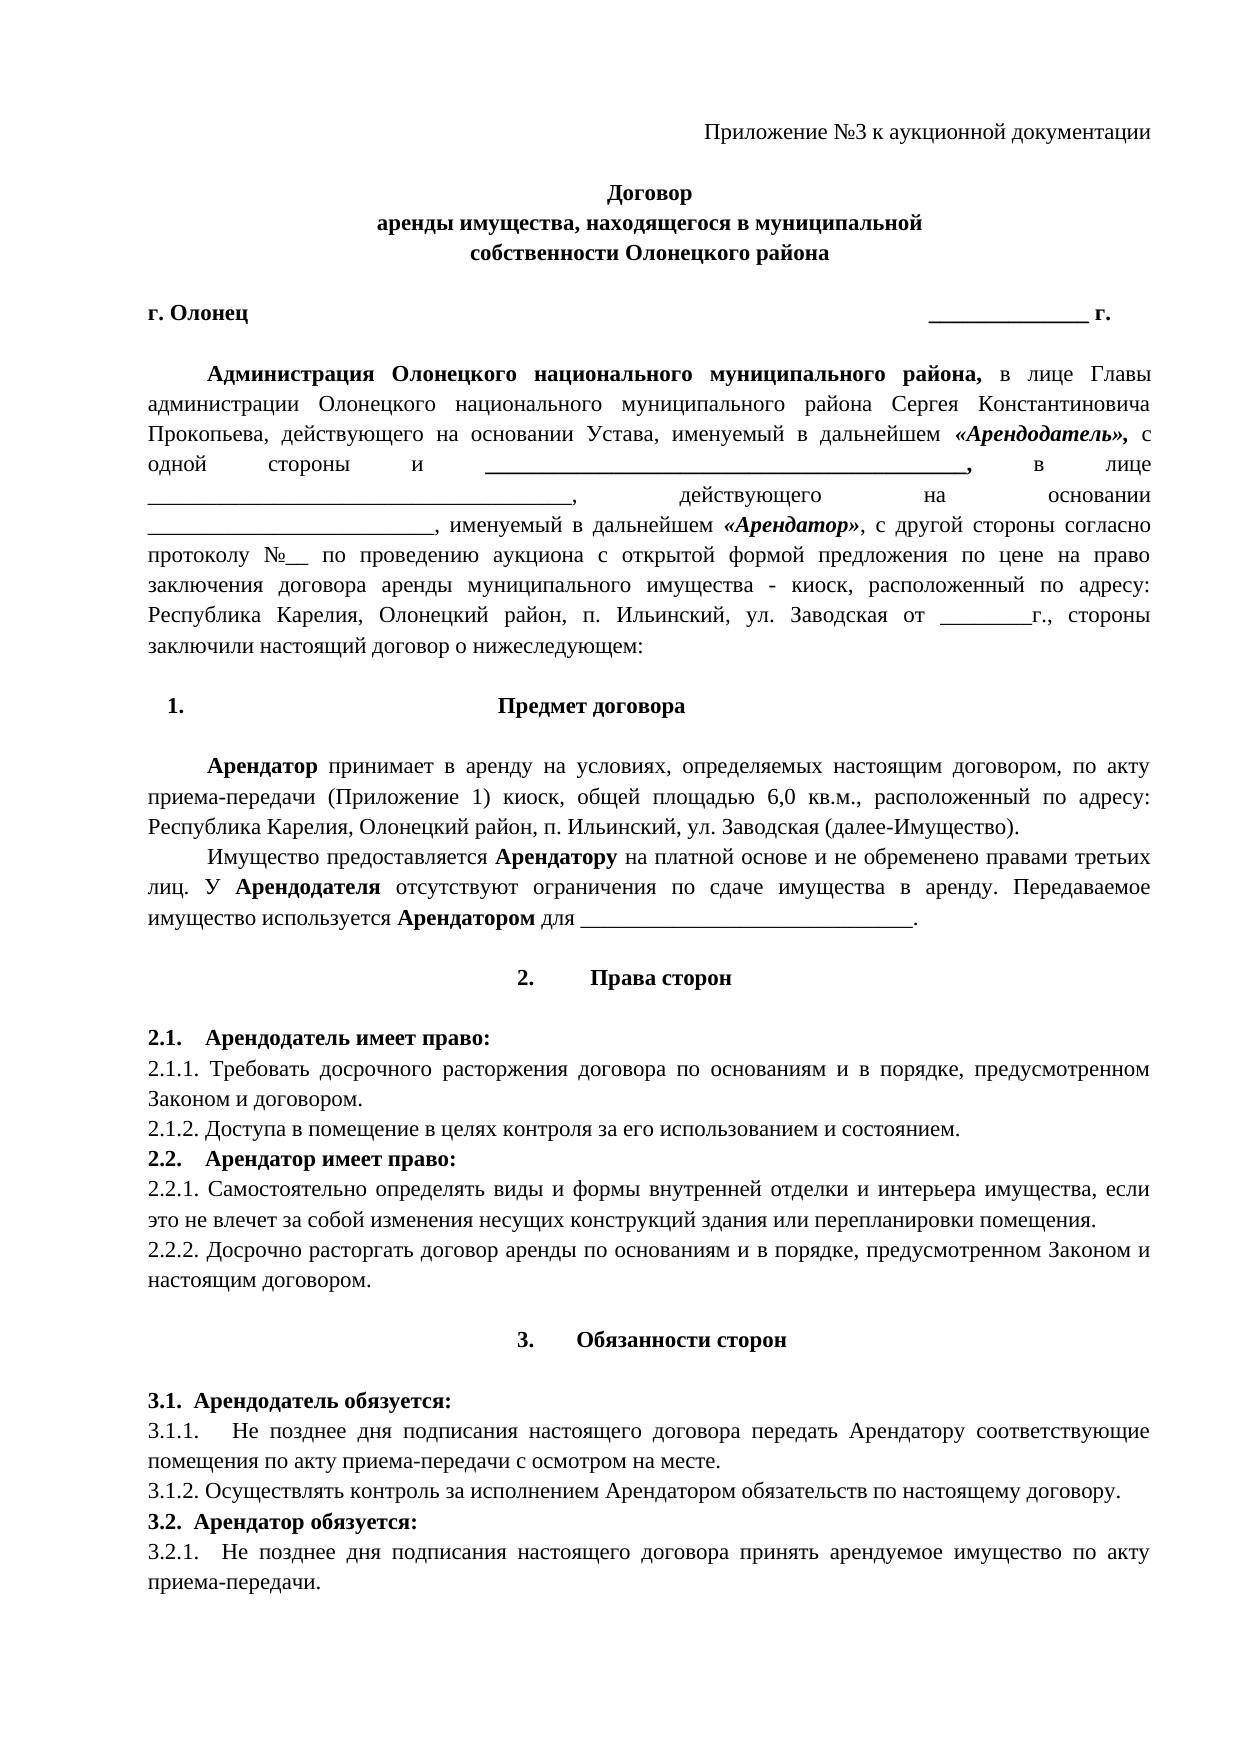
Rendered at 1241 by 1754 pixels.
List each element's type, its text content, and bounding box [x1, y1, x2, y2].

text собственности Олонецкого района [148, 239, 1152, 265]
text 2.2.1. Самостоятельно определять виды и формы внутренней отделки и интерьера имущества, если это не влечет за собой изменения несущих конструкций здания или перепланировки помещения. [148, 1175, 1152, 1232]
text 3.1.2. Осуществлять контроль за исполнением Арендатором обязательств по настоящему договору. [148, 1477, 1152, 1504]
text 2.1.2. Доступа в помещение в целях контроля за его использованием и состоянием. [148, 1115, 1152, 1141]
list Права сторон [517, 964, 1152, 990]
text 3.1.1. Не позднее дня подписания настоящего договора передать Арендатору соответствующие помещения по акту приема-передачи с осмотром на месте. [148, 1417, 1152, 1474]
text аренды имущества, находящегося в муниципальной [148, 209, 1152, 235]
text Имущество предоставляется Арендатору на платной основе и не обременено правами третьих лиц. У Арендодателя отсутствуют ограничения по сдаче имущества в аренду. Передаваемое имущество используется Арендатором для _____________________________. [148, 843, 1152, 930]
text 2.1.1. Требовать досрочного расторжения договора по основаниям и в порядке, предусмотренном Законом и договором. [148, 1054, 1152, 1111]
text г. Олонец ______________ г. [148, 299, 1152, 326]
text Приложение №3 к аукционной документации [148, 118, 1152, 144]
text 3.2.1. Не позднее дня подписания настоящего договора принять арендуемое имущество по акту приема-передачи. [148, 1538, 1152, 1594]
text Администрация Олонецкого национального муниципального района, в лице Главы администрации Олонецкого национального муниципального района Сергея Константиновича Прокопьева, действующего на основании Устава, именуемый в дальнейшем «Арендодатель», с одной стороны и __________________________________________, в лице _____________________________________, действующего на основании _________________________, именуемый в дальнейшем «Арендатор», с другой стороны согласно протоколу №__ по проведению аукциона с открытой формой предложения по цене на право заключения договора аренды муниципального имущества - киоск, расположенный по адресу: Республика Карелия, Олонецкий район, п. Ильинский, ул. Заводская от ________г., стороны заключили настоящий договор о нижеследующем: [148, 360, 1152, 658]
list Обязанности сторон [517, 1326, 1152, 1353]
list Предмет договора [148, 692, 1152, 718]
text 2.2.2. Досрочно расторгать договор аренды по основаниям и в порядке, предусмотренном Законом и настоящим договором. [148, 1236, 1152, 1292]
text 2.1. Арендодатель имеет право: [148, 1024, 1152, 1051]
text 3.1. Арендодатель обязуется: [148, 1387, 1152, 1413]
text 2.2. Арендатор имеет право: [148, 1145, 1152, 1172]
text 3.2. Арендатор обязуется: [148, 1508, 1152, 1534]
text Договор [148, 178, 1152, 205]
text Арендатор принимает в аренду на условиях, определяемых настоящим договором, по акту приема-передачи (Приложение 1) киоск, общей площадью 6,0 кв.м., расположенный по адресу: Республика Карелия, Олонецкий район, п. Ильинский, ул. Заводская (далее-Имущество). [148, 752, 1152, 839]
